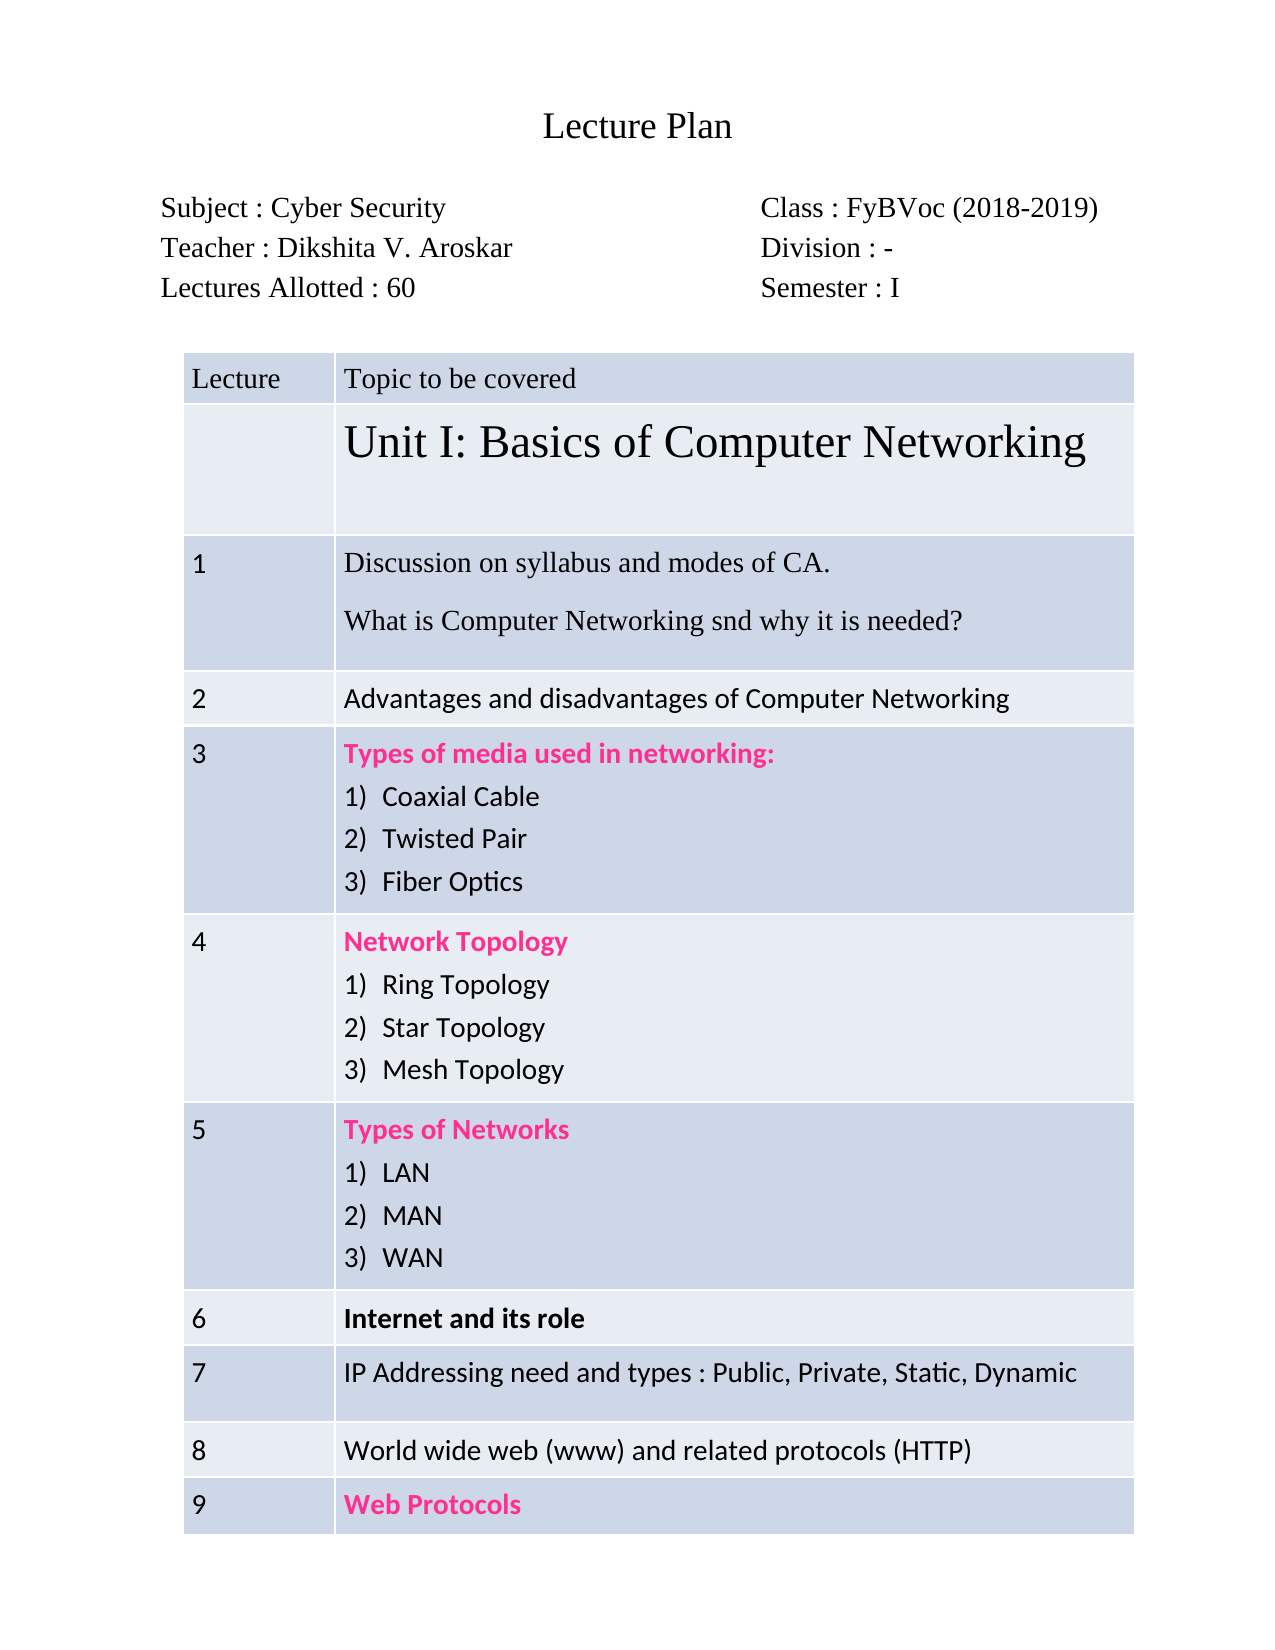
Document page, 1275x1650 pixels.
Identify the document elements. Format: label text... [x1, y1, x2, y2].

table_cell 6 [184, 1291, 334, 1344]
table_cell Network Topology Ring Topology Star Topology Mesh Topology [336, 915, 1134, 1101]
table_cell 4 [184, 915, 334, 1101]
table_cell Unit I: Basics of Computer Networking [336, 405, 1134, 534]
table_cell 3 [184, 727, 334, 913]
table_cell World wide web (www) and related protocols (HTTP) [336, 1423, 1134, 1476]
table_cell 9 [184, 1478, 334, 1534]
table_cell [184, 405, 334, 534]
table_cell Types of Networks LAN MAN WAN [336, 1103, 1134, 1289]
table_cell Discussion on syllabus and modes of CA. What is Computer Networking snd why it is needed? [336, 536, 1134, 670]
text Lecture Plan [160, 104, 1114, 147]
text Teacher : Dikshita V. Aroskar Division : - [160, 230, 1114, 264]
text Lectures Allotted : 60 Semester : I [160, 270, 1114, 304]
table_cell Types of media used in networking: Coaxial Cable Twisted Pair Fiber Optics [336, 727, 1134, 913]
table_cell 7 [184, 1346, 334, 1421]
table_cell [336, 1478, 1134, 1534]
table_cell 5 [184, 1103, 334, 1289]
table_cell Advantages and disadvantages of Computer Networking [336, 672, 1134, 724]
table_header Lecture [184, 353, 334, 403]
table_cell Internet and its role [336, 1291, 1134, 1344]
table_cell IP Addressing need and types : Public, Private, Static, Dynamic [336, 1346, 1134, 1421]
table_cell 2 [184, 672, 334, 724]
table_cell 8 [184, 1423, 334, 1476]
table_cell 1 [184, 536, 334, 670]
text Subject : Cyber Security Class : FyBVoc (2018-2019) [160, 190, 1114, 223]
table_header Topic to be covered [336, 353, 1134, 403]
